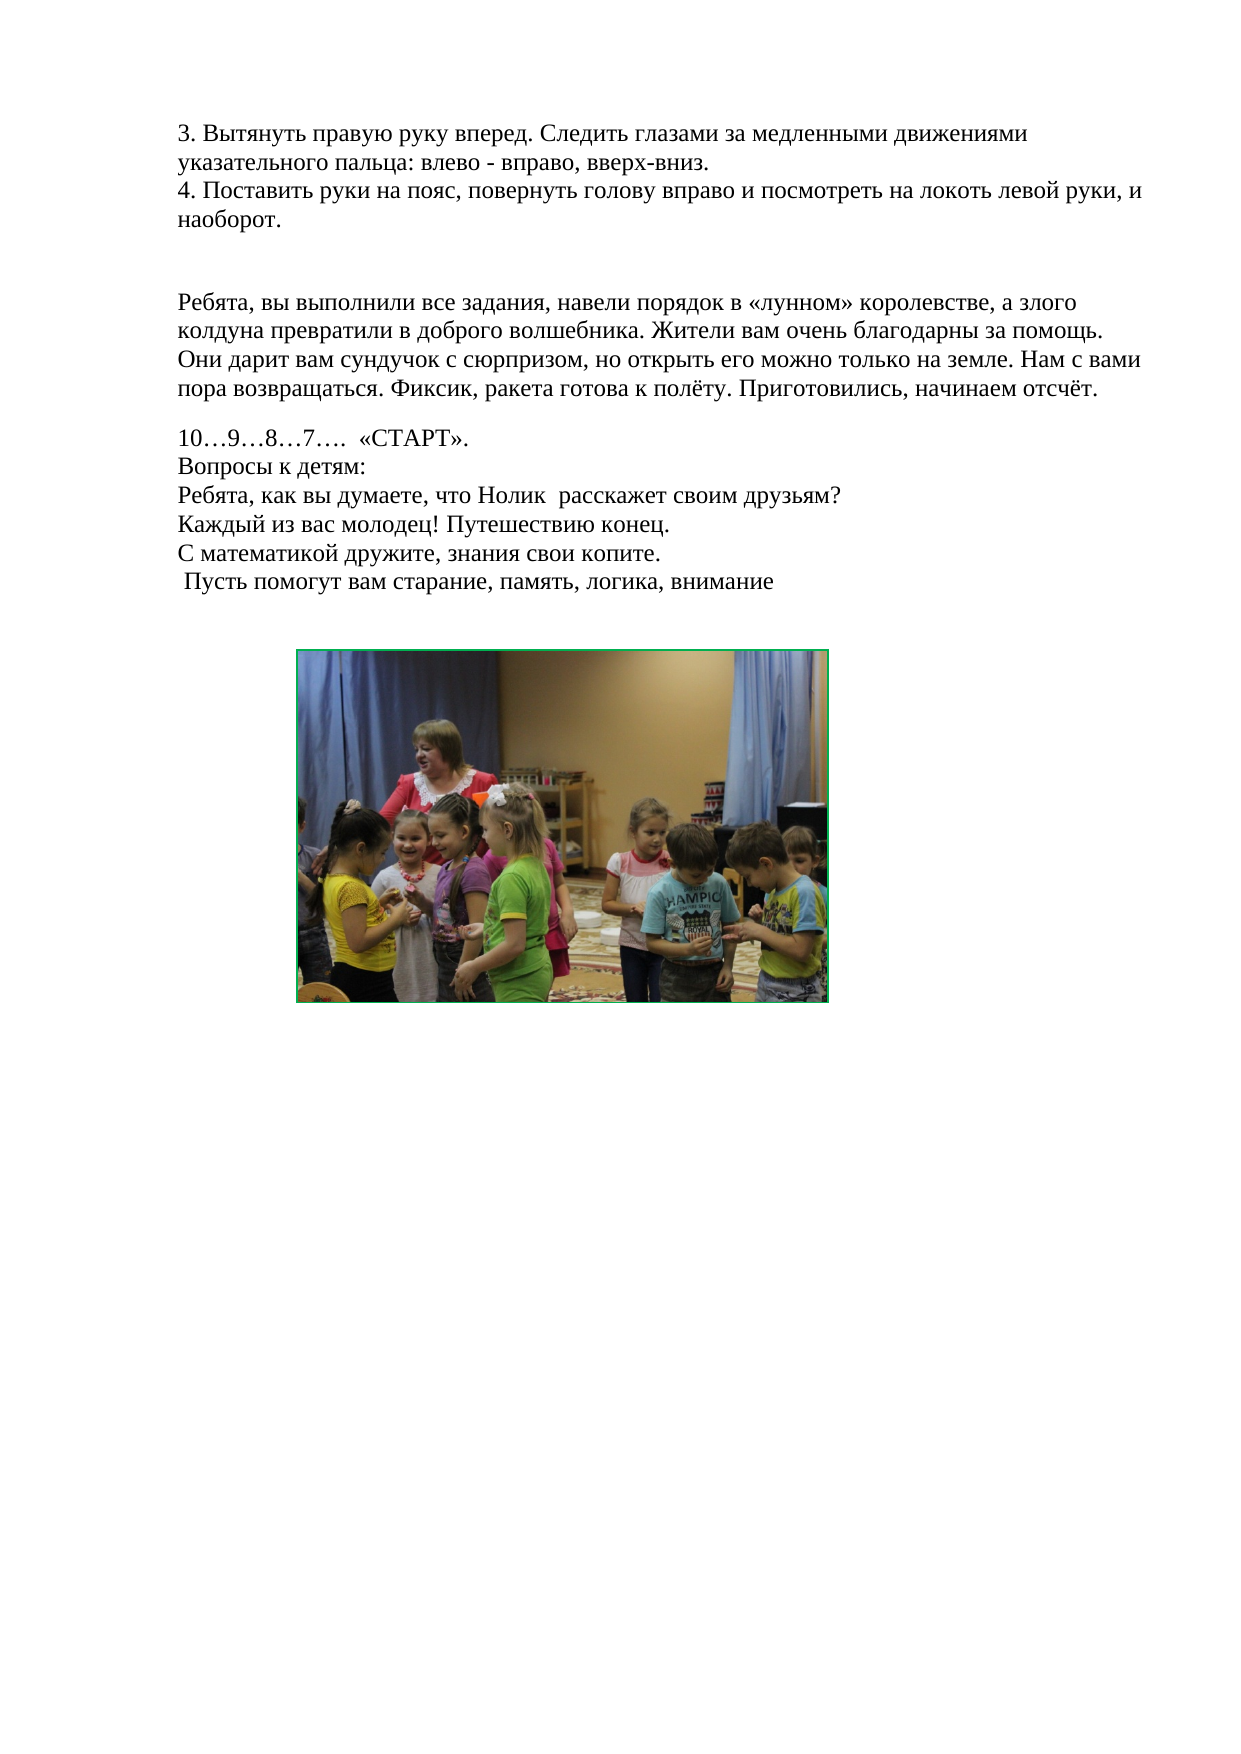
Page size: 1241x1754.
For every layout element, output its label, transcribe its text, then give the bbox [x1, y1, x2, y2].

text Вопросы к детям: [177, 451, 1152, 480]
picture [298, 651, 827, 1002]
text 3. Вытянуть правую руку вперед. Следить глазами за медленными движениями указательного пальца: влево - вправо, вверх-вниз. [177, 118, 1152, 176]
text Ребята, вы выполнили все задания, навели порядок в «лунном» королевстве, а злого колдуна превратили в доброго волшебника. Жители вам очень благодарны за помощь. Они дарит вам сундучок с сюрпризом, но открыть его можно только на земле. Нам с вами пора возвращаться. Фиксик, ракета готова к полёту. Приготовились, начинаем отсчёт. [177, 287, 1152, 402]
text 4. Поставить руки на пояс, повернуть голову вправо и посмотреть на локоть левой руки, и [177, 176, 1152, 204]
text Каждый из вас молодец! Путешествию конец. [177, 509, 1152, 538]
text С математикой дружите, знания свои копите. [177, 538, 1152, 566]
text Ребята, как вы думаете, что Нолик расскажет своим друзьям? [177, 480, 1152, 509]
text наоборот. [177, 204, 1152, 233]
text 10…9…8…7…. «СТАРТ». [177, 423, 1152, 451]
text Пусть помогут вам старание, память, логика, внимание [177, 566, 1152, 595]
